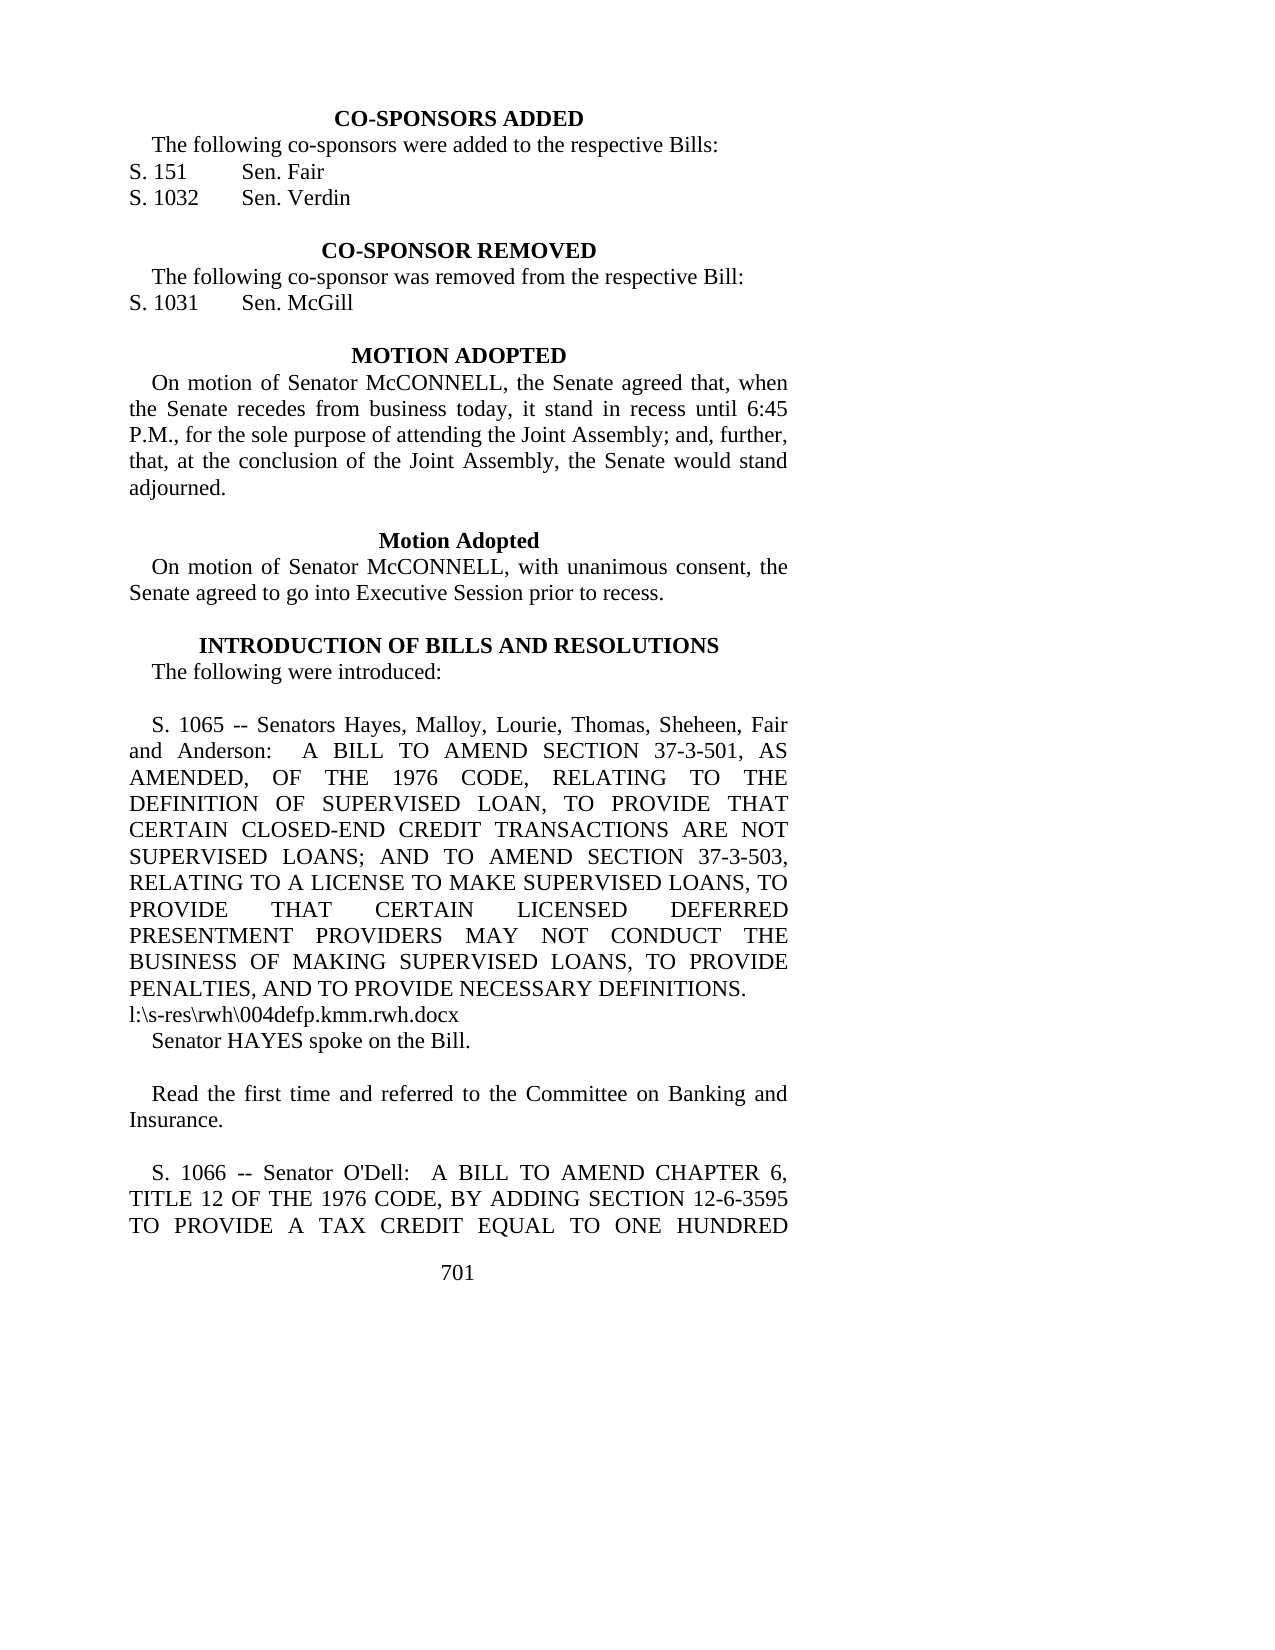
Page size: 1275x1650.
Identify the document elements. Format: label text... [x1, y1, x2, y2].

text CO-SPONSOR REMOVED [129, 237, 789, 263]
text The following co-sponsors were added to the respective Bills: [129, 131, 789, 158]
text S. 1031 Sen. McGill [129, 289, 789, 316]
text The following were introduced: [129, 658, 789, 685]
text l:\s-res\rwh\004defp.kmm.rwh.docx [129, 1001, 789, 1027]
text MOTION ADOPTED [129, 342, 789, 368]
text On motion of Senator McCONNELL, the Senate agreed that, when the Senate recedes from business today, it stand in recess until 6:45 P.M., for the sole purpose of attending the Joint Assembly; and, further, that, at the conclusion of the Joint Assembly, the Senate would stand adjourned. [129, 368, 789, 500]
text Senator HAYES spoke on the Bill. [129, 1027, 789, 1054]
text CO-SPONSORS ADDED [129, 105, 789, 131]
text S. 151 Sen. Fair [129, 158, 789, 184]
text Motion Adopted [129, 527, 789, 553]
text S. 1065 -- Senators Hayes, Malloy, Lourie, Thomas, Sheheen, Fair and Anderson: A BILL TO AMEND SECTION 37-3-501, AS AMENDED, OF THE 1976 CODE, RELATING TO THE DEFINITION OF SUPERVISED LOAN, TO PROVIDE THAT CERTAIN CLOSED-END CREDIT TRANSACTIONS ARE NOT SUPERVISED LOANS; AND TO AMEND SECTION 37-3-503, RELATING TO A LICENSE TO MAKE SUPERVISED LOANS, TO PROVIDE THAT CERTAIN LICENSED DEFERRED PRESENTMENT PROVIDERS MAY NOT CONDUCT THE BUSINESS OF MAKING SUPERVISED LOANS, TO PROVIDE PENALTIES, AND TO PROVIDE NECESSARY DEFINITIONS. [129, 711, 789, 1001]
text The following co-sponsor was removed from the respective Bill: [129, 263, 789, 289]
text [129, 1159, 789, 1238]
text Read the first time and referred to the Committee on Banking and Insurance. [129, 1080, 789, 1133]
text S. 1032 Sen. Verdin [129, 184, 789, 210]
text On motion of Senator McCONNELL, with unanimous consent, the Senate agreed to go into Executive Session prior to recess. [129, 553, 789, 606]
text INTRODUCTION OF BILLS AND RESOLUTIONS [129, 632, 789, 658]
